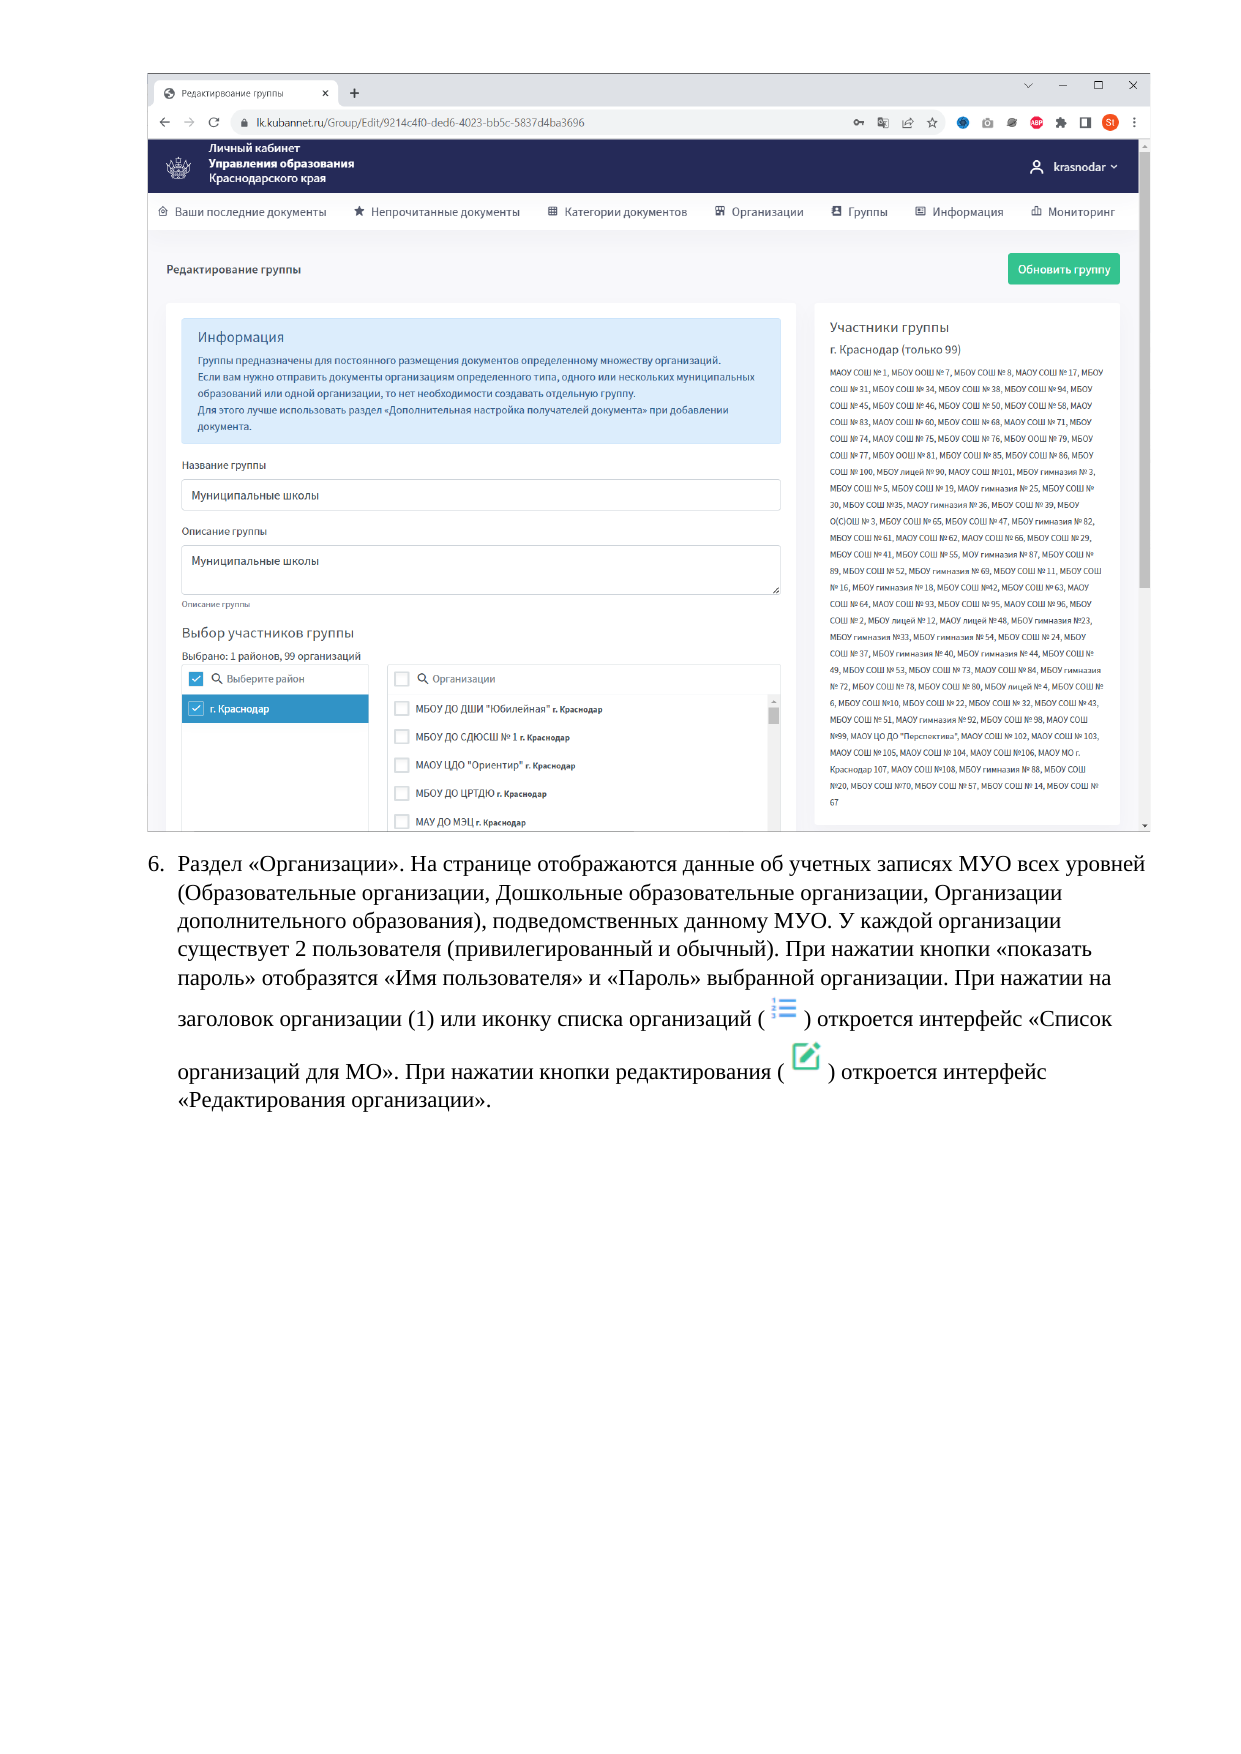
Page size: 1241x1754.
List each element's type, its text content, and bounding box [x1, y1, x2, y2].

picture [147, 73, 1151, 832]
picture [766, 992, 804, 1026]
list Раздел «Организации». На странице отображаются данные об учетных записях МУО всех уровней (Образовательные организации, Дошкольные образовательные организации, Организации дополнительного образования), подведомственных данному МУО. У каждой организации существует 2 пользователя (привилегированный и обычный). При нажатии кнопки «показать пароль» отобразятся «Имя пользователя» и «Пароль» выбранной организации. При нажатии на заголовок организации (1) или иконку списка организаций () откроется интерфейс «Список организаций для МО». При нажатии кнопки редактирования () откроется интерфейс «Редактирования организации». [148, 850, 1152, 1113]
picture [785, 1033, 828, 1080]
